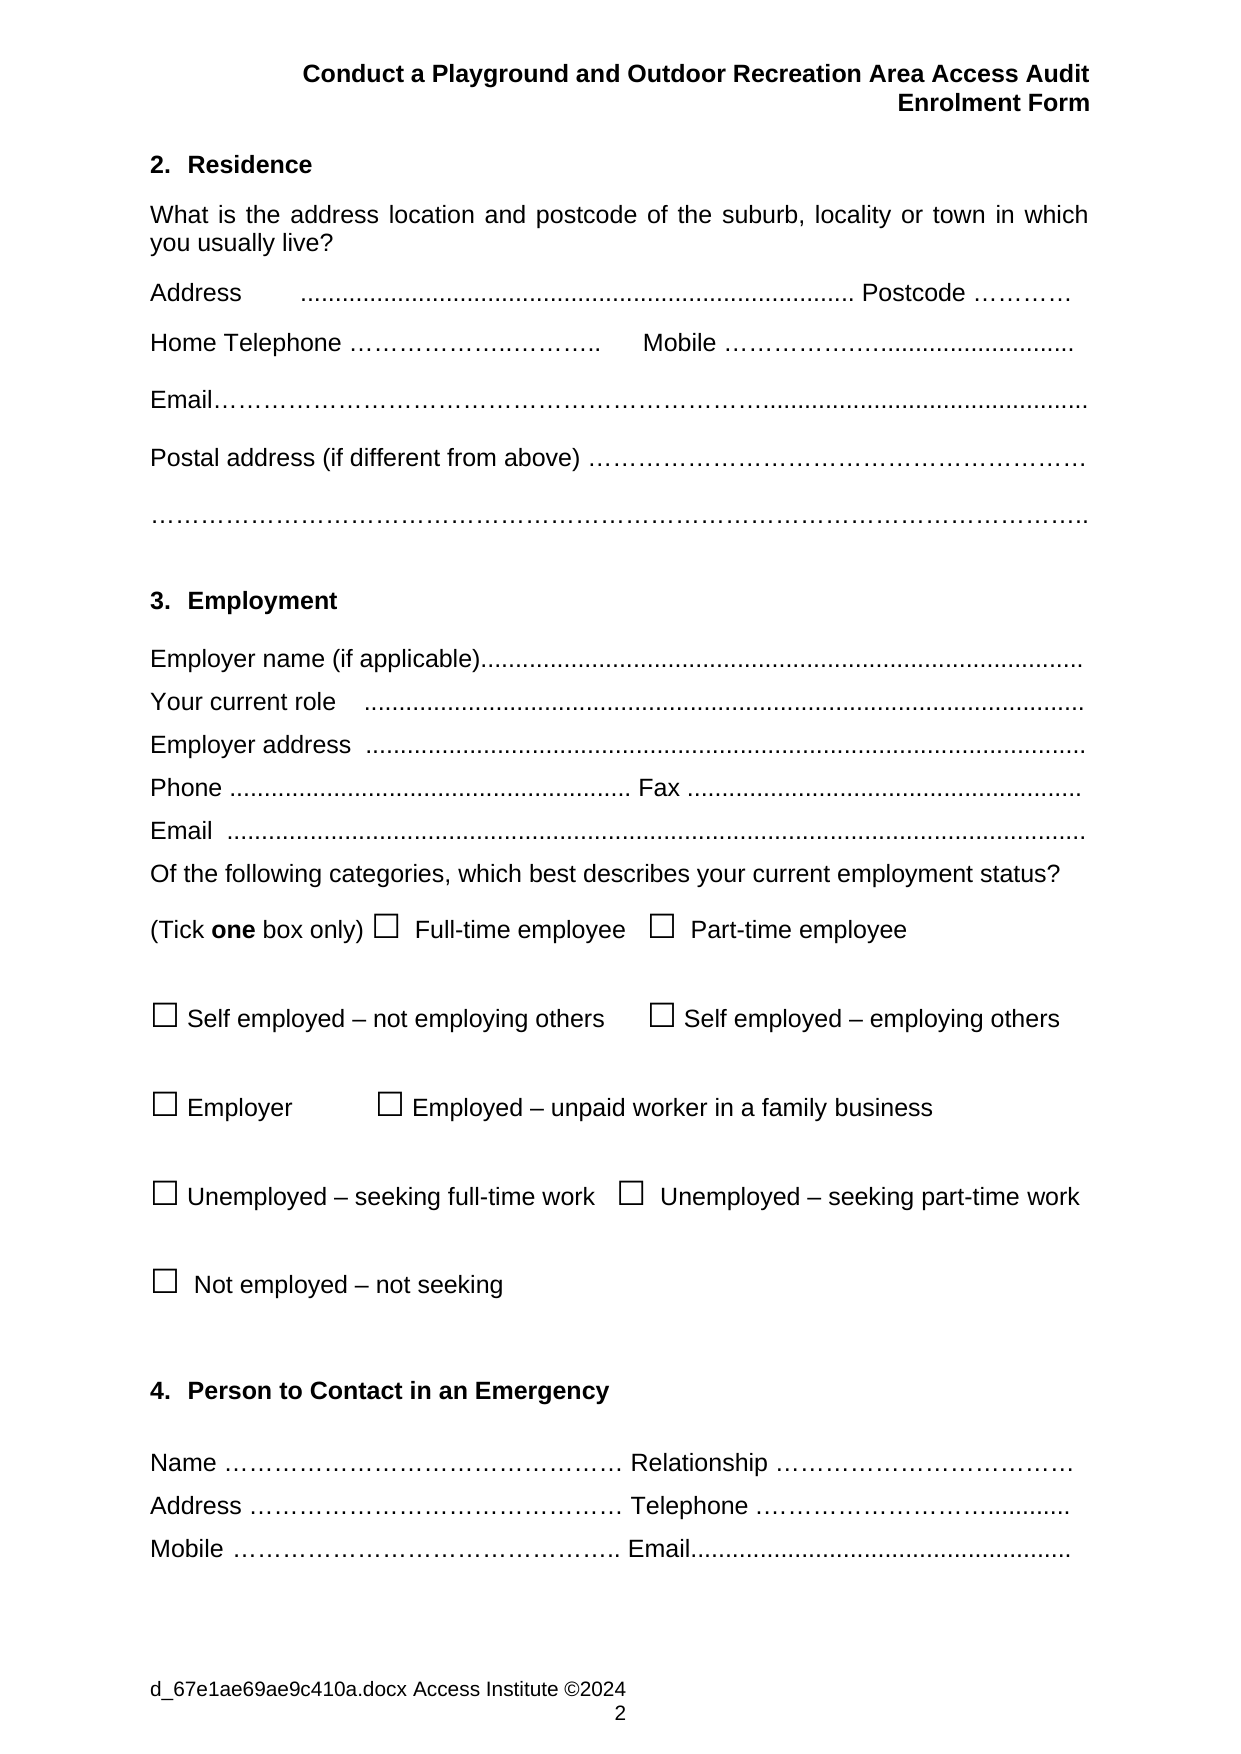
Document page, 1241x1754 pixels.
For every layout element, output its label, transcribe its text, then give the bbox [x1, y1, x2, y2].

text Your current role ........................................................................................................ [150, 687, 1090, 716]
text Phone .......................................................... Fax ......................................................... [150, 773, 1090, 802]
text ………………………………………………………………………………………………….. [150, 500, 1090, 529]
text Unemployed – seeking full-time work Unemployed – seeking part-time work [150, 1169, 1090, 1215]
list Residence [150, 150, 1090, 179]
text (Tick one box only) Full-time employee Part-time employee [150, 902, 1090, 948]
text Email ............................................................................................................................ [150, 816, 1090, 845]
text Name ………………………………………… Relationship ……………………………… [150, 1448, 1090, 1477]
text Home Telephone ………………..……….. Mobile …………….…............................ [150, 327, 1090, 356]
text Of the following categories, which best describes your current employment status? [150, 859, 1090, 888]
text Email…………………………………………………………............................................... [150, 385, 1090, 414]
text Address ................................................................................ Postcode ………… [150, 278, 1090, 307]
text Mobile ……………………………………….. Email....................................................... [150, 1534, 1090, 1563]
text Address ……………………………………… Telephone .………………………............ [150, 1491, 1090, 1520]
text Postal address (if different from above) …………………………………………………… [150, 442, 1090, 471]
list Person to Contact in an Emergency [150, 1376, 1090, 1405]
text Employer address ........................................................................................................ [150, 730, 1090, 759]
list Employment [150, 586, 1090, 615]
text Self employed – not employing others Self employed – employing others [150, 991, 1090, 1037]
text Employer name (if applicable)....................................................................................... [150, 644, 1090, 672]
text What is the address location and postcode of the suburb, locality or town in which you usually live? [150, 199, 1090, 257]
text Not employed – not seeking [150, 1258, 1090, 1304]
text Employer Employed – unpaid worker in a family business [150, 1080, 1090, 1126]
